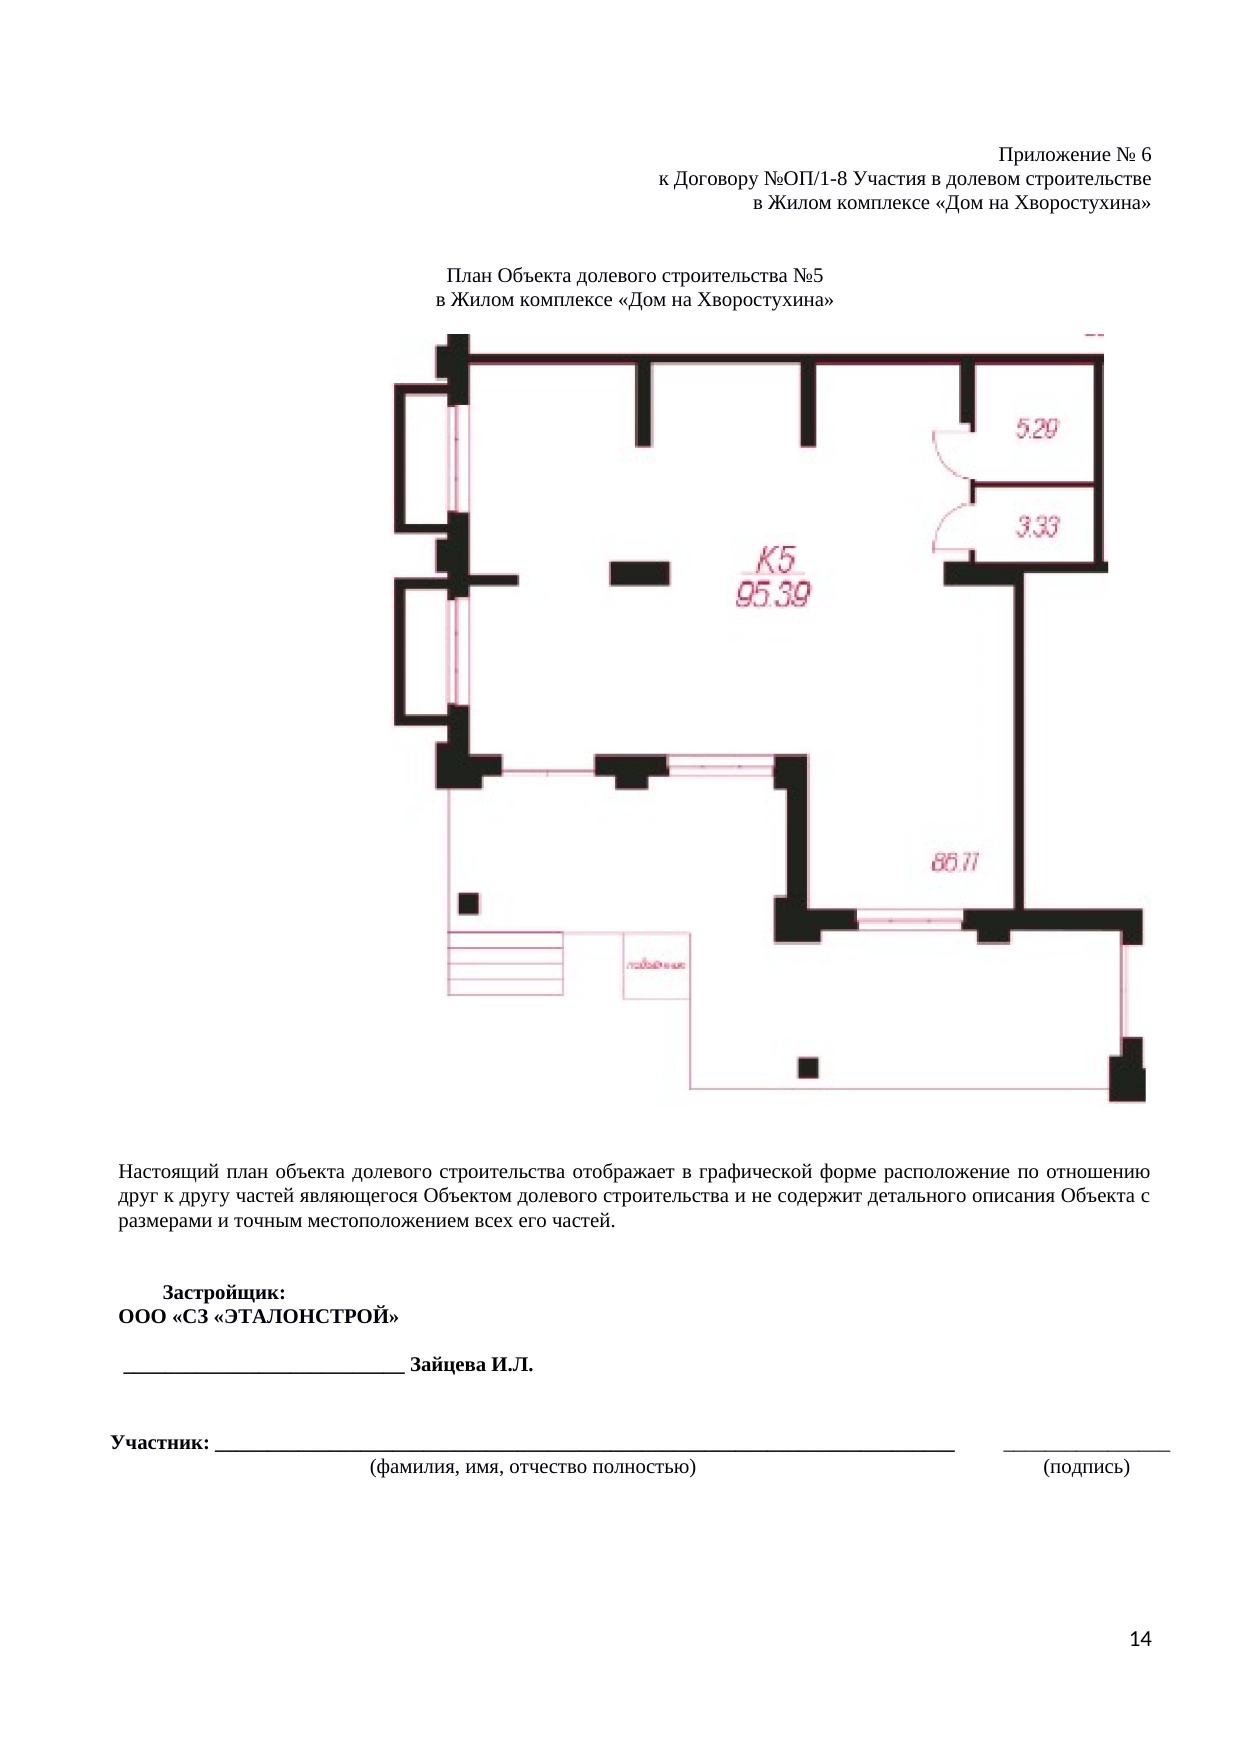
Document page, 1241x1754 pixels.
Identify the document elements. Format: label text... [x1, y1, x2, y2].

text в Жилом комплексе «Дом на Хворостухина» [118, 287, 1152, 311]
text Приложение № 6 [118, 142, 1152, 166]
text ___________________________ Зайцева И.Л. [118, 1352, 1152, 1376]
picture [390, 334, 1152, 1112]
text к Договору №ОП/1-8 Участия в долевом строительстве [118, 166, 1152, 190]
text в Жилом комплексе «Дом на Хворостухина» [118, 190, 1152, 214]
table_header Участник: _______________________________________________________________________ (фамилия, имя, отчество полностью) [109, 1428, 957, 1479]
text Застройщик: [118, 1280, 1152, 1304]
text План Объекта долевого строительства №5 [118, 262, 1152, 287]
table_header ________________ (подпись) [958, 1428, 1216, 1479]
text ООО «СЗ «ЭТАЛОНСТРОЙ» [118, 1304, 1152, 1328]
text Настоящий план объекта долевого строительства отображает в графической форме расположение по отношению друг к другу частей являющегося Объектом долевого строительства и не содержит детального описания Объекта с размерами и точным местоположением всех его частей. [118, 1159, 1152, 1232]
